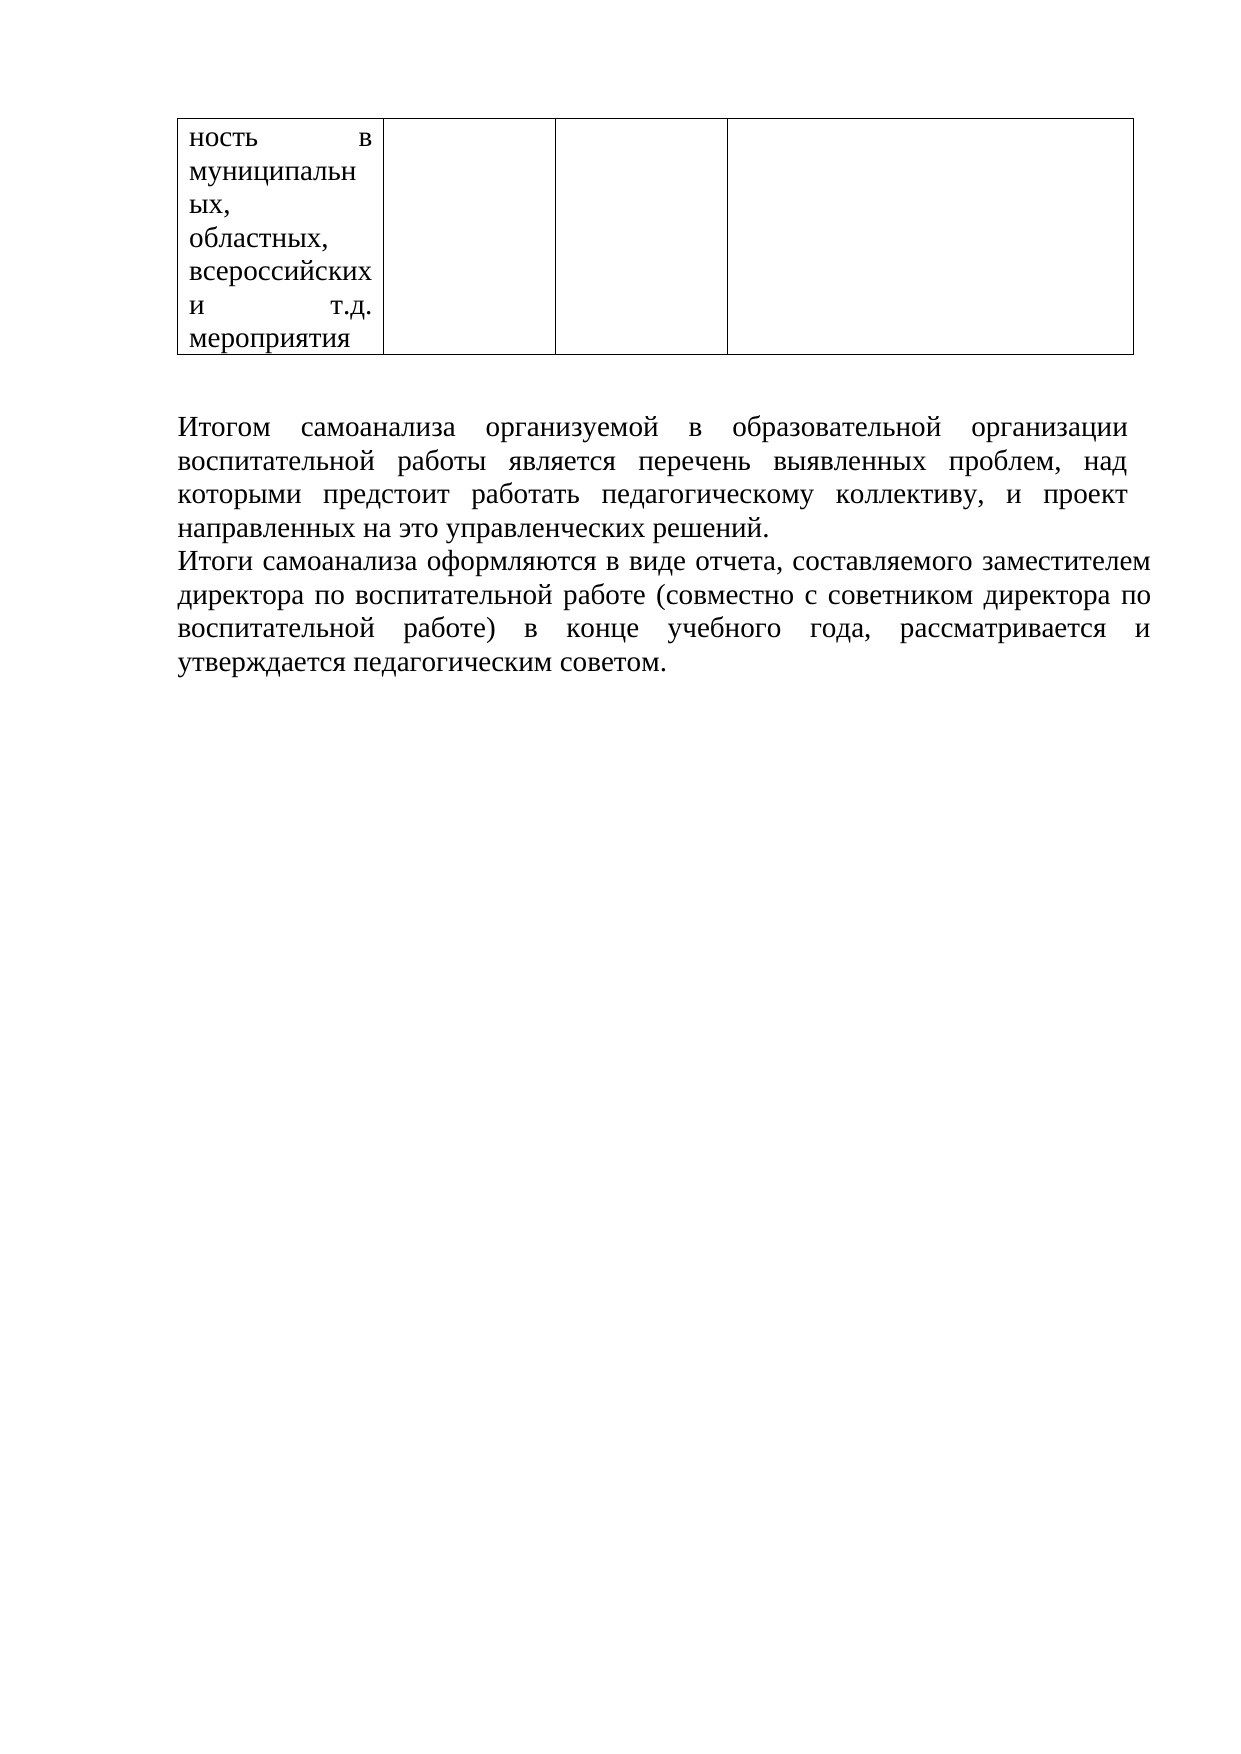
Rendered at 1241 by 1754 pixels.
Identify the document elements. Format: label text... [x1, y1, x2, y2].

text Итогом самоанализа организуемой в образовательной организации воспитательной работы является перечень выявленных проблем, над которыми предстоит работать педагогическому коллективу, и проект направленных на это управленческих решений. [177, 409, 1128, 543]
table_cell [556, 119, 727, 354]
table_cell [178, 119, 383, 354]
text Итоги самоанализа оформляются в виде отчета, составляемого заместителем директора по воспитательной работе (совместно с советником директора по воспитательной работе) в конце учебного года, рассматривается и утверждается педагогическим советом. [177, 543, 1152, 678]
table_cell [728, 119, 1133, 354]
table_cell [384, 119, 555, 354]
